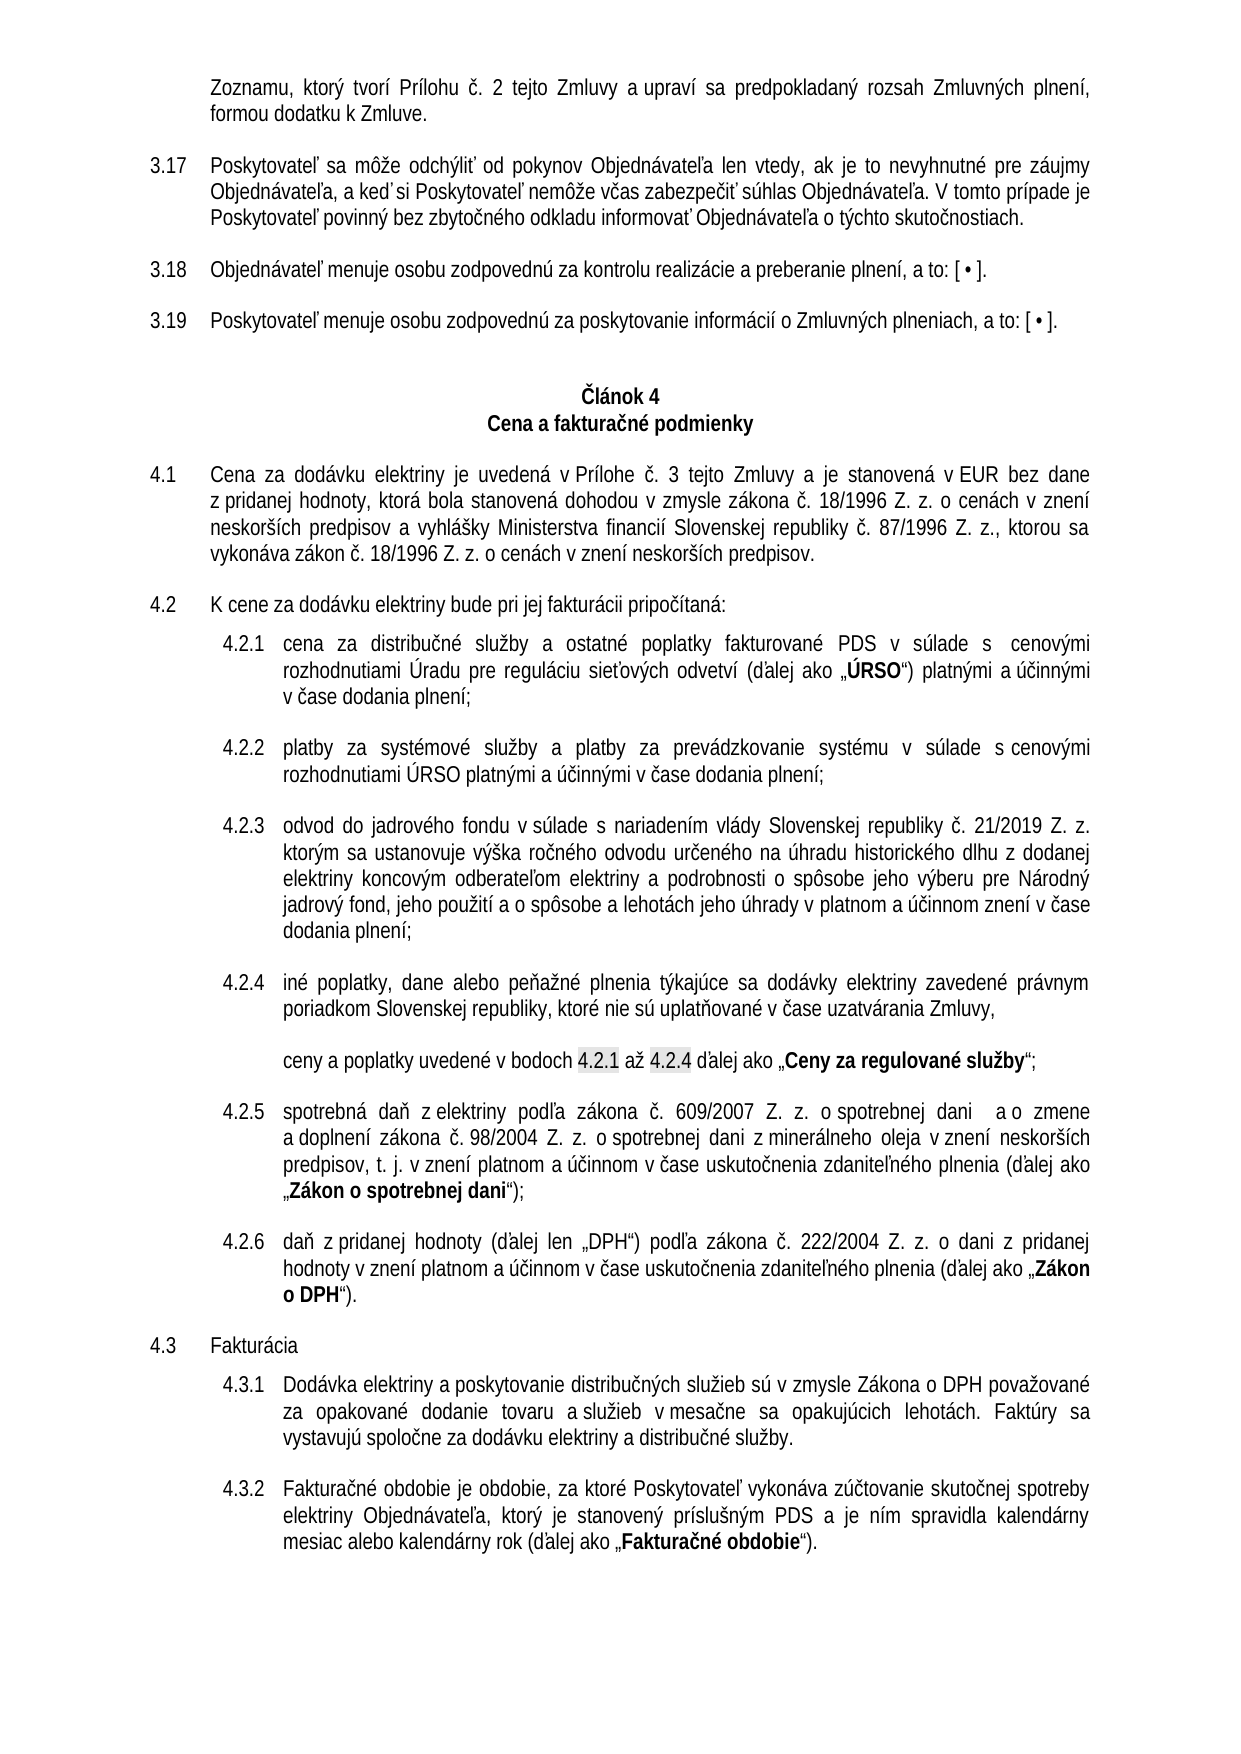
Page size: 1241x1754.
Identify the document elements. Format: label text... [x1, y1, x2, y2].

list iné poplatky, dane alebo peňažné plnenia týkajúce sa dodávky elektriny zavedené právnym poriadkom Slovenskej republiky, ktoré nie sú uplatňované v čase uzatvárania Zmluvy, [223, 969, 1090, 1022]
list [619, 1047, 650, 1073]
subtitle Cena a fakturačné podmienky [150, 410, 1090, 436]
list K cene za dodávku elektriny bude pri jej fakturácii pripočítaná: [150, 591, 1090, 618]
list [150, 74, 1090, 127]
list Objednávateľ menuje osobu zodpovednú za kontrolu realizácie a preberanie plnení, a to: [ • ]. [150, 256, 1090, 282]
list Poskytovateľ sa môže odchýliť od pokynov Objednávateľa len vtedy, ak je to nevyhnutné pre záujmy Objednávateľa, a keď si Poskytovateľ nemôže včas zabezpečiť súhlas Objednávateľa. V tomto prípade je Poskytovateľ povinný bez zbytočného odkladu informovať Objednávateľa o týchto skutočnostiach. [150, 152, 1090, 231]
list Fakturácia [150, 1332, 1090, 1359]
list Fakturačné obdobie je obdobie, za ktoré Poskytovateľ vykonáva zúčtovanie skutočnej spotreby elektriny Objednávateľa, ktorý je stanovený príslušným PDS a je ním spravidla kalendárny mesiac alebo kalendárny rok (ďalej ako „Fakturačné obdobie“). [223, 1475, 1090, 1554]
list ceny a poplatky uvedené v bodoch 4.2.1 až 4.2.4 ďalej ako „Ceny za regulované služby“; [691, 1047, 1090, 1073]
list Dodávka elektriny a poskytovanie distribučných služieb sú v zmysle Zákona o DPH považované za opakované dodanie tovaru a služieb v mesačne sa opakujúcich lehotách. Faktúry sa vystavujú spoločne za dodávku elektriny a distribučné služby. [223, 1371, 1090, 1450]
list Cena za dodávku elektriny je uvedená v Prílohe č. 3 tejto Zmluvy a je stanovená v EUR bez dane z pridanej hodnoty, ktorá bola stanovená dohodou v zmysle zákona č. 18/1996 Z. z. o cenách v znení neskorších predpisov a vyhlášky Ministerstva financií Slovenskej republiky č. 87/1996 Z. z., ktorou sa vykonáva zákon č. 18/1996 Z. z. o cenách v znení neskorších predpisov. [150, 461, 1090, 566]
list ceny a poplatky uvedené v bodoch 4.2.1 až 4.2.4 ďalej ako „Ceny za regulované služby“; [283, 1047, 578, 1073]
list odvod do jadrového fondu v súlade s nariadením vlády Slovenskej republiky č. 21/2019 Z. z. ktorým sa ustanovuje výška ročného odvodu určeného na úhradu historického dlhu z dodanej elektriny koncovým odberateľom elektriny a podrobnosti o spôsobe jeho výberu pre Národný jadrový fond, jeho použití a o spôsobe a lehotách jeho úhrady v platnom a účinnom znení v čase dodania plnení; [223, 812, 1090, 944]
list daň z pridanej hodnoty (ďalej len „DPH“) podľa zákona č. 222/2004 Z. z. o dani z pridanej hodnoty v znení platnom a účinnom v čase uskutočnenia zdaniteľného plnenia (ďalej ako „Zákon o DPH“). [223, 1228, 1090, 1307]
list spotrebná daň z elektriny podľa zákona č. 609/2007 Z. z. o spotrebnej dani a o zmene a doplnení zákona č. 98/2004 Z. z. o spotrebnej dani z minerálneho oleja v znení neskorších predpisov, t. j. v znení platnom a účinnom v čase uskutočnenia zdaniteľného plnenia (ďalej ako „Zákon o spotrebnej dani“); [223, 1098, 1090, 1203]
list cena za distribučné služby a ostatné poplatky fakturované PDS v súlade s cenovými rozhodnutiami Úradu pre reguláciu sieťových odvetví (ďalej ako „ÚRSO“) platnými a účinnými v čase dodania plnení; [223, 630, 1090, 709]
list Poskytovateľ menuje osobu zodpovednú za poskytovanie informácií o Zmluvných plneniach, a to: [ • ]. [150, 307, 1090, 333]
list platby za systémové služby a platby za prevádzkovanie systému v súlade s cenovými rozhodnutiami ÚRSO platnými a účinnými v čase dodania plnení; [223, 734, 1090, 787]
